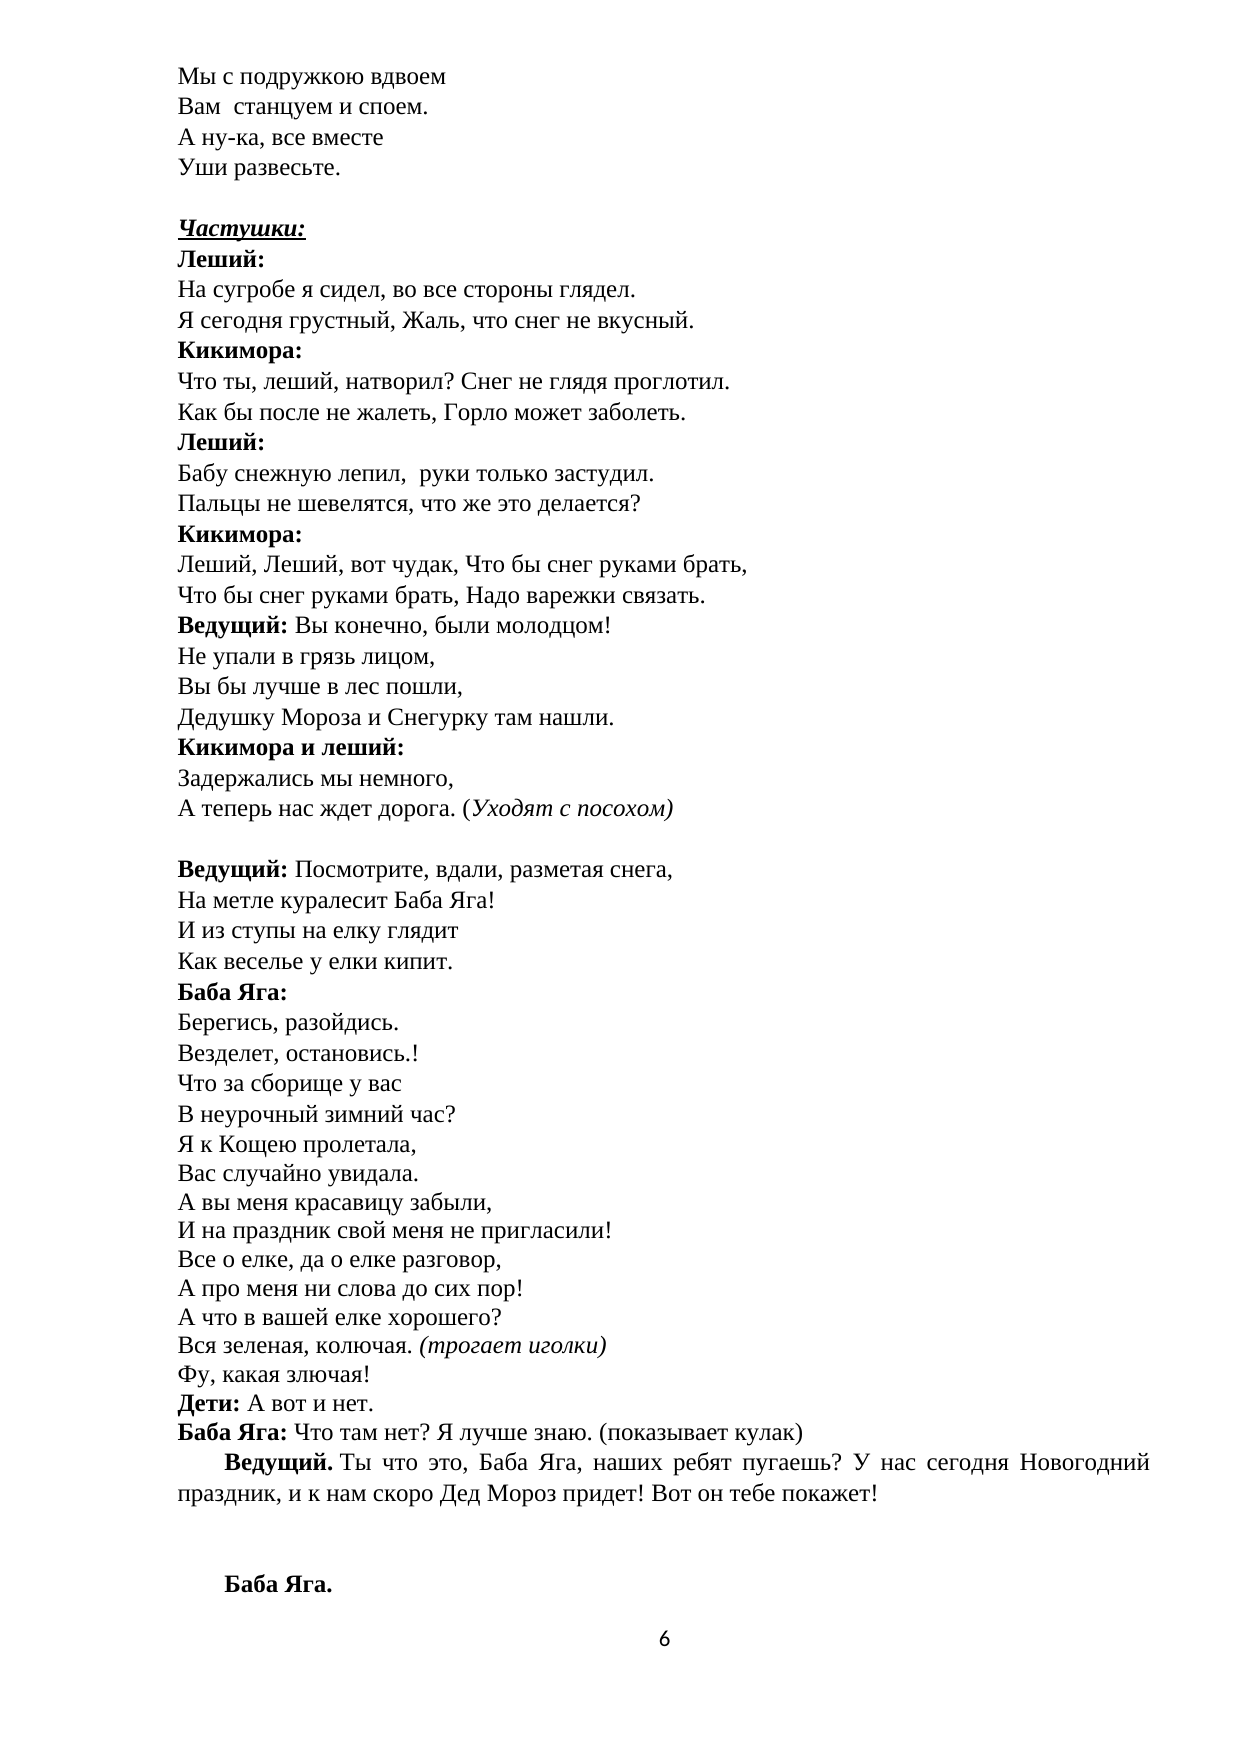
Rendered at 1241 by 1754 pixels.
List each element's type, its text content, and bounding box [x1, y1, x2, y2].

text А теперь нас ждет дорога. (Уходят с посохом) [177, 792, 1152, 822]
text Дедушку Мороза и Снегурку там нашли. [177, 700, 1152, 731]
text Берегись, разойдись. [177, 1005, 1152, 1036]
text И из ступы на елку глядит [177, 914, 1152, 944]
text Дети: А вот и нет. [177, 1388, 1152, 1417]
text Я к Кощею пролетала, [177, 1127, 1152, 1158]
text Кикимора и леший: [177, 731, 1152, 761]
text Кикимора: [177, 334, 1152, 364]
text А вы меня красавицу забыли, [177, 1187, 1152, 1215]
text Кикимора: [177, 517, 1152, 547]
text Вся зеленая, колючая. (трогает иголки) [177, 1330, 1152, 1359]
text Как бы после не жалеть, Горло может заболеть. [177, 395, 1152, 425]
text Леший: [177, 242, 1152, 273]
text Все о елке, да о елке разговор, [177, 1244, 1152, 1273]
text Ведущий: Посмотрите, вдали, разметая снега, [177, 853, 1152, 883]
text Баба Яга: Что там нет? Я лучше знаю. (показывает кулак) [177, 1417, 1152, 1445]
text Что ты, леший, натворил? Снег не глядя проглотил. [177, 364, 1152, 395]
text Леший: [177, 425, 1152, 456]
text Как веселье у елки кипит. [177, 944, 1152, 975]
text Бабу снежную лепил, руки только застудил. [177, 456, 1152, 486]
text Вам станцуем и споем. [177, 90, 1152, 120]
text Пальцы не шевелятся, что же это делается? [177, 486, 1152, 517]
text Ведущий. Ты что это, Баба Яга, наших ребят пугаешь? У нас сегодня Новогодний праздник, и к нам скоро Дед Мороз придет! Вот он тебе покажет! [177, 1445, 1152, 1506]
text Баба Яга. [177, 1567, 1152, 1598]
text Мы с подружкою вдвоем [177, 59, 1152, 90]
text В неурочный зимний час? [177, 1097, 1152, 1127]
text Ведущий: Вы конечно, были молодцом! [177, 608, 1152, 639]
text Уши развесьте. [177, 151, 1152, 181]
text Не упали в грязь лицом, [177, 639, 1152, 669]
text Что бы снег руками брать, Надо варежки связать. [177, 578, 1152, 608]
text Вас случайно увидала. [177, 1158, 1152, 1187]
text Вы бы лучше в лес пошли, [177, 669, 1152, 700]
text Баба Яга: [177, 975, 1152, 1005]
text На метле куралесит Баба Яга! [177, 883, 1152, 914]
text Везделет, остановись.! [177, 1036, 1152, 1066]
text А ну-ка, все вместе [177, 120, 1152, 151]
text Я сегодня грустный, Жаль, что снег не вкусный. [177, 303, 1152, 334]
text Фу, какая злючая! [177, 1359, 1152, 1388]
text Что за сборище у вас [177, 1066, 1152, 1097]
text А что в вашей елке хорошего? [177, 1302, 1152, 1330]
text На сугробе я сидел, во все стороны глядел. [177, 273, 1152, 303]
text И на праздник свой меня не пригласили! [177, 1215, 1152, 1244]
text А про меня ни слова до сих пор! [177, 1273, 1152, 1302]
text Леший, Леший, вот чудак, Что бы снег руками брать, [177, 547, 1152, 578]
text Частушки: [177, 212, 1152, 242]
text Задержались мы немного, [177, 761, 1152, 792]
